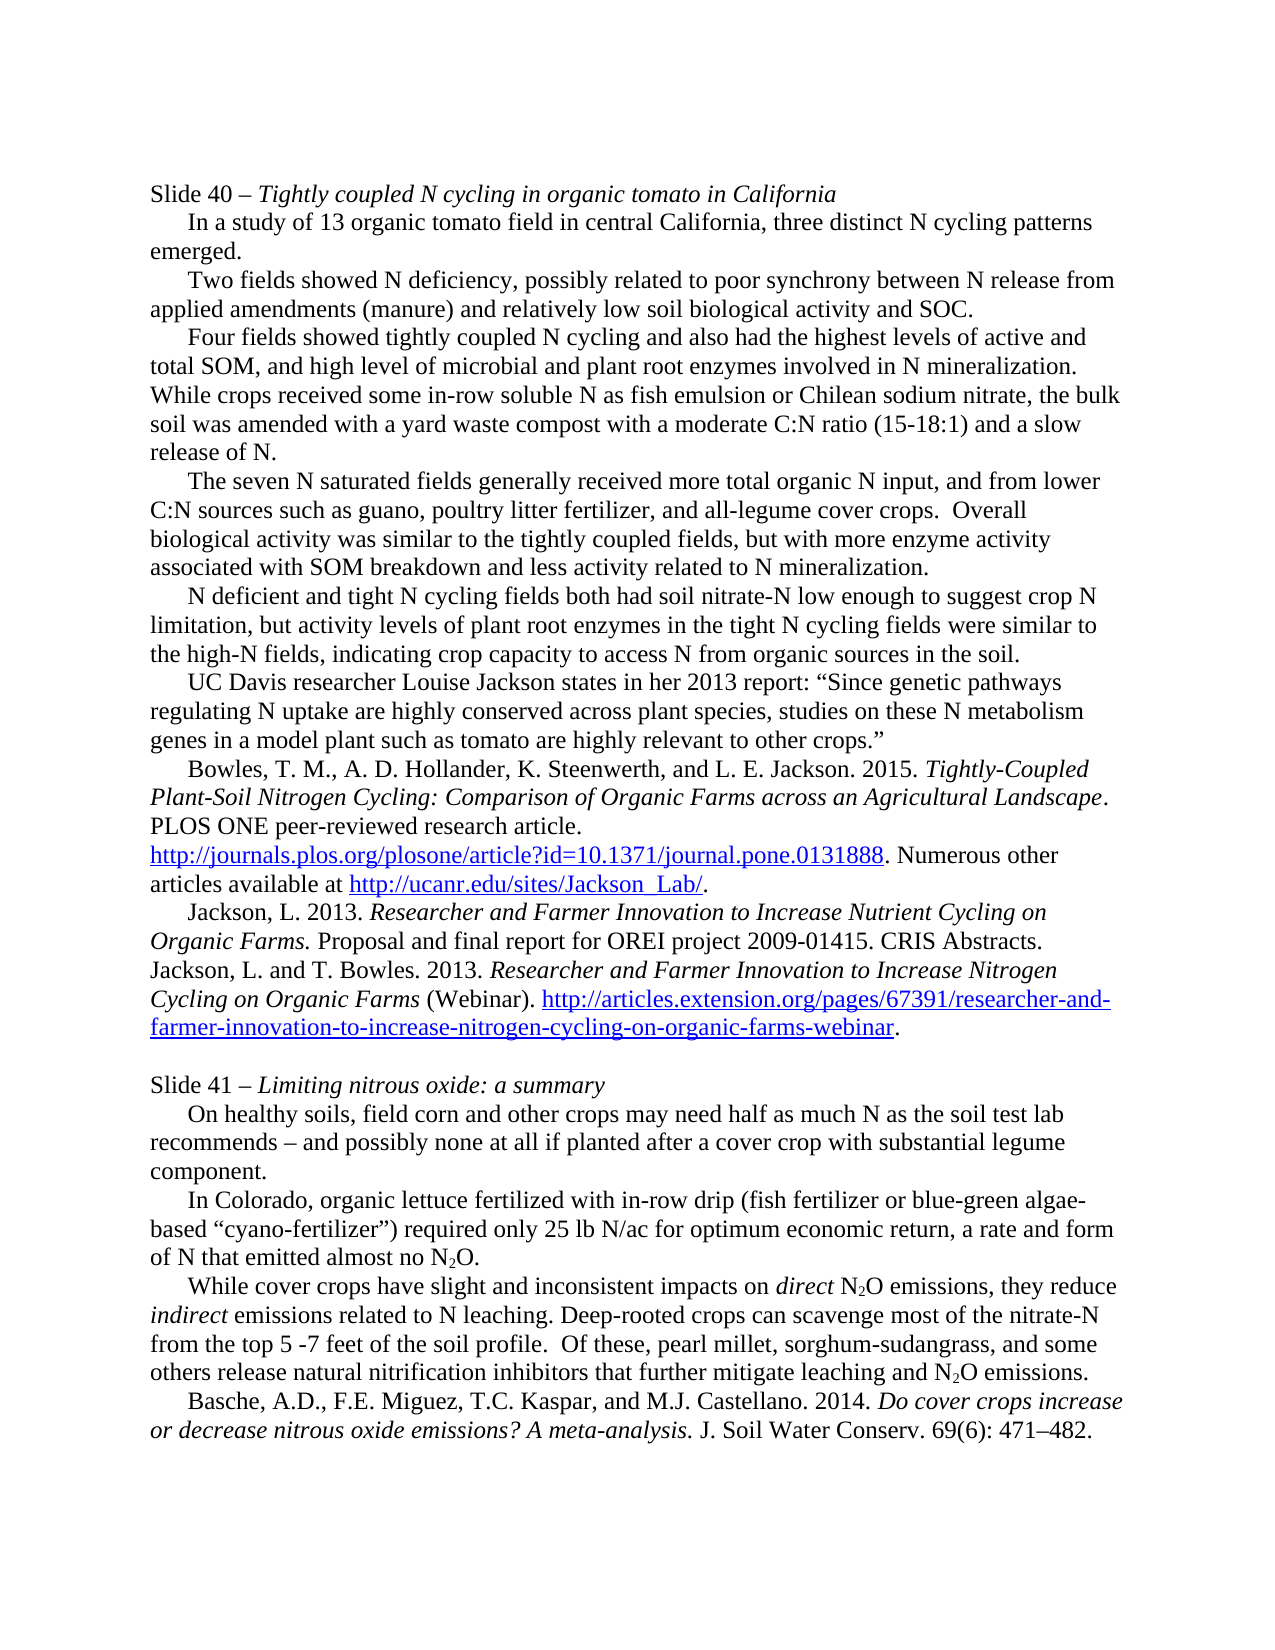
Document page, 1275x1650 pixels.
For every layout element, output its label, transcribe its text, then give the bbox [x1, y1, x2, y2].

text Jackson, L. 2013. Researcher and Farmer Innovation to Increase Nutrient Cycling on Organic Farms. Proposal and final report for OREI project 2009-01415. CRIS Abstracts. [150, 897, 1125, 955]
text Two fields showed N deficiency, possibly related to poor synchrony between N release from applied amendments (manure) and relatively low soil biological activity and SOC. [150, 265, 1125, 322]
text Four fields showed tightly coupled N cycling and also had the highest levels of active and total SOM, and high level of microbial and plant root enzymes involved in N mineralization. While crops received some in-row soluble N as fish emulsion or Chilean sodium nitrate, the bulk soil was amended with a yard waste compost with a moderate C:N ratio (15-18:1) and a slow release of N. [150, 322, 1125, 466]
text While cover crops have slight and inconsistent impacts on direct N2O emissions, they reduce indirect emissions related to N leaching. Deep-rooted crops can scavenge most of the nitrate-N from the top 5 -7 feet of the soil profile. Of these, pearl millet, sorghum-sudangrass, and some others release natural nitrification inhibitors that further mitigate leaching and N2O emissions. [150, 1271, 1125, 1386]
text Basche, A.D., F.E. Miguez, T.C. Kaspar, and M.J. Castellano. 2014. Do cover crops increase or decrease nitrous oxide emissions? A meta-analysis. J. Soil Water Conserv. 69(6): 471–482. [150, 1386, 1125, 1444]
text Bowles, T. M., A. D. Hollander, K. Steenwerth, and L. E. Jackson. 2015. Tightly-Coupled Plant-Soil Nitrogen Cycling: Comparison of Organic Farms across an Agricultural Landscape. PLOS ONE peer-reviewed research article. http://journals.plos.org/plosone/article?id=10.1371/journal.pone.0131888. Numerous other articles available at http://ucanr.edu/sites/Jackson_Lab/. [150, 754, 1125, 897]
text In Colorado, organic lettuce fertilized with in-row drip (fish fertilizer or blue-green algae-based “cyano-fertilizer”) required only 25 lb N/ac for optimum economic return, a rate and form of N that emitted almost no N2O. [150, 1185, 1125, 1271]
text Slide 41 – Limiting nitrous oxide: a summary [150, 1070, 1125, 1099]
text UC Davis researcher Louise Jackson states in her 2013 report: “Since genetic pathways regulating N uptake are highly conserved across plant species, studies on these N metabolism genes in a model plant such as tomato are highly relevant to other crops.” [150, 667, 1125, 754]
text N deficient and tight N cycling fields both had soil nitrate-N low enough to suggest crop N limitation, but activity levels of plant root enzymes in the tight N cycling fields were similar to the high-N fields, indicating crop capacity to access N from organic sources in the soil. [150, 581, 1125, 667]
text In a study of 13 organic tomato field in central California, three distinct N cycling patterns emerged. [150, 207, 1125, 265]
text Slide 40 – Tightly coupled N cycling in organic tomato in California [150, 179, 1125, 207]
text Jackson, L. and T. Bowles. 2013. Researcher and Farmer Innovation to Increase Nitrogen Cycling on Organic Farms (Webinar). http://articles.extension.org/pages/67391/researcher-and-farmer-innovation-to-increase-nitrogen-cycling-on-organic-farms-webinar. [150, 955, 1125, 1041]
text On healthy soils, field corn and other crops may need half as much N as the soil test lab recommends – and possibly none at all if planted after a cover crop with substantial legume component. [150, 1099, 1125, 1185]
text The seven N saturated fields generally received more total organic N input, and from lower C:N sources such as guano, poultry litter fertilizer, and all-legume cover crops. Overall biological activity was similar to the tightly coupled fields, but with more enzyme activity associated with SOM breakdown and less activity related to N mineralization. [150, 466, 1125, 581]
